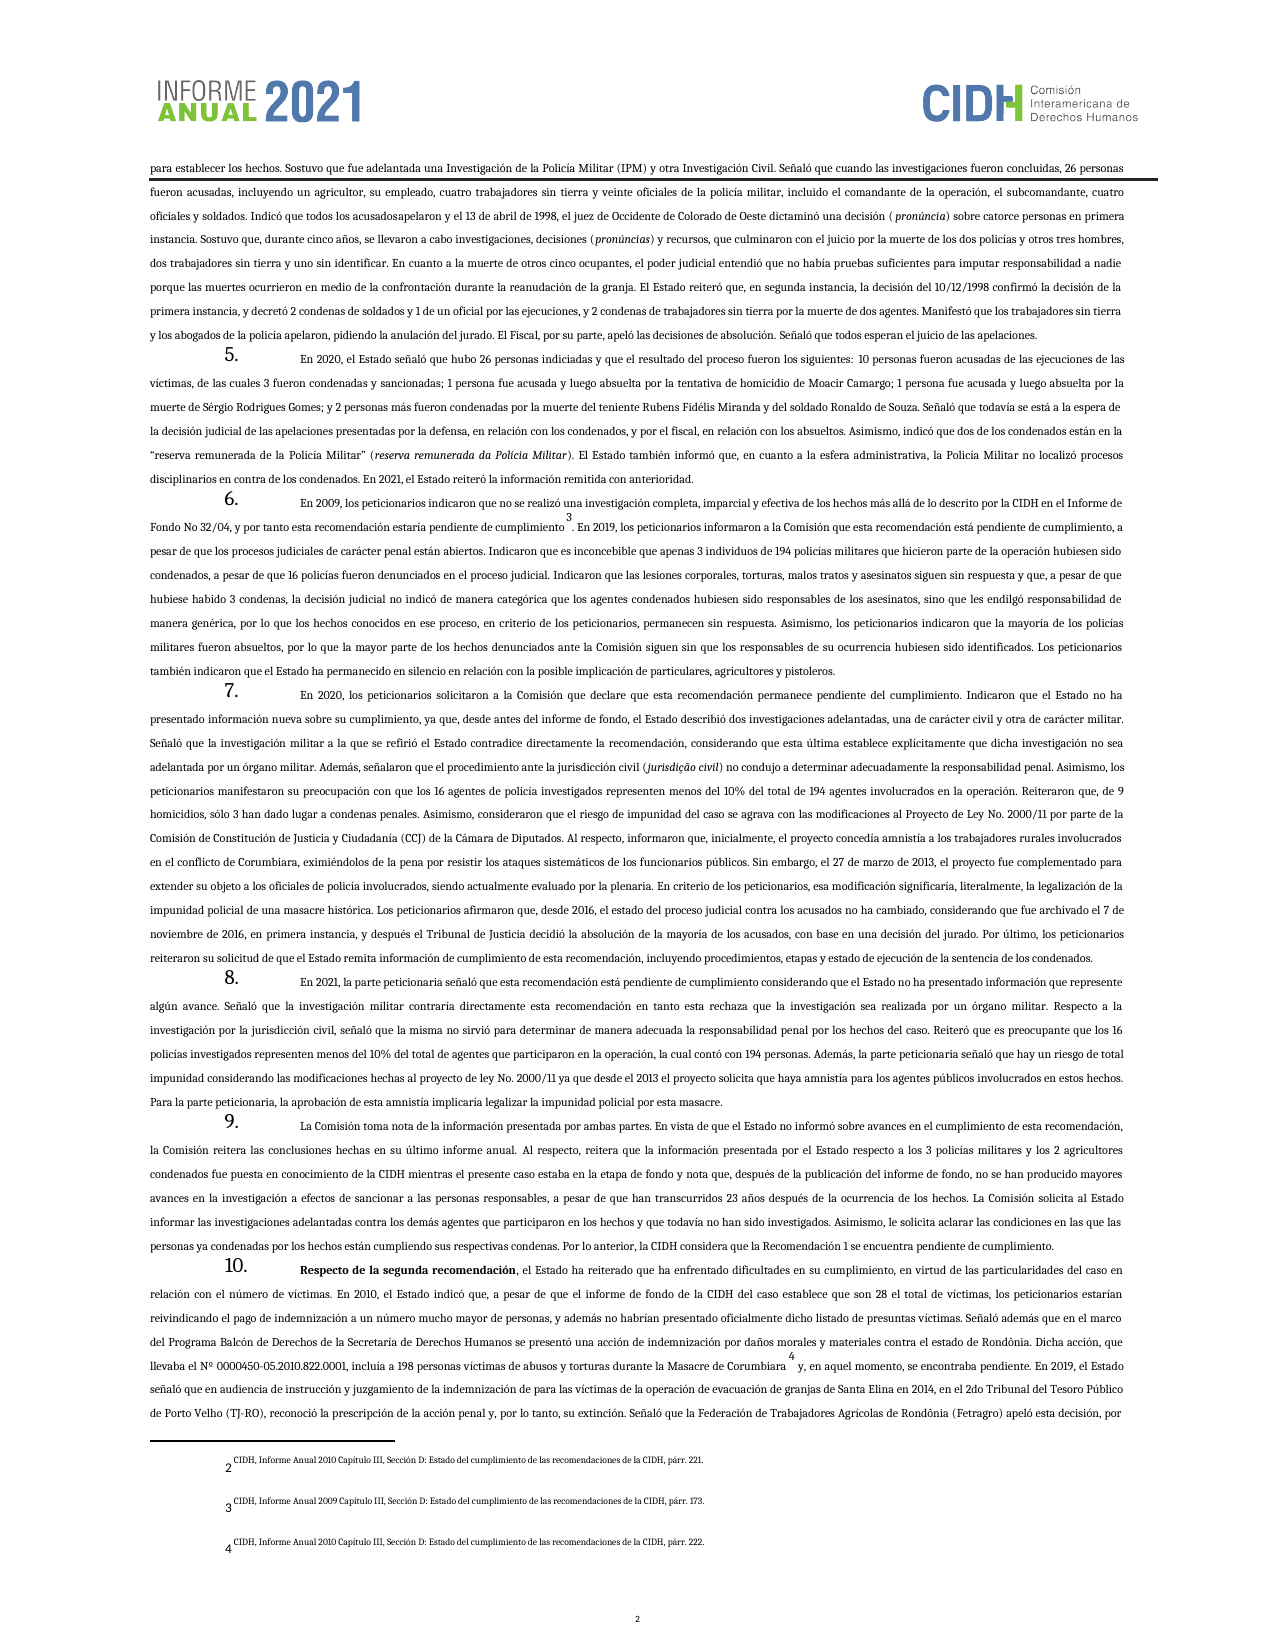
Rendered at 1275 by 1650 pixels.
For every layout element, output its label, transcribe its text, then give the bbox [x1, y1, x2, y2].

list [150, 1253, 1125, 1421]
list La Comisión toma nota de la información presentada por ambas partes. En vista de que el Estado no informó sobre avances en el cumplimiento de esta recomendación, la Comisión reitera las conclusiones hechas en su último informe anual. Al respecto, reitera que la información presentada por el Estado respecto a los 3 policías militares y los 2 agricultores condenados fue puesta en conocimiento de la CIDH mientras el presente caso estaba en la etapa de fondo y nota que, después de la publicación del informe de fondo, no se han producido mayores avances en la investigación a efectos de sancionar a las personas responsables, a pesar de que han transcurridos 23 años después de la ocurrencia de los hechos. La Comisión solicita al Estado informar las investigaciones adelantadas contra los demás agentes que participaron en los hechos y que todavía no han sido investigados. Asimismo, le solicita aclarar las condiciones en las que las personas ya condenadas por los hechos están cumpliendo sus respectivas condenas. Por lo anterior, la CIDH considera que la Recomendación 1 se encuentra pendiente de cumplimiento. [150, 1109, 1125, 1253]
list En 2020, el Estado señaló que hubo 26 personas indiciadas y que el resultado del proceso fueron los siguientes: 10 personas fueron acusadas de las ejecuciones de las víctimas, de las cuales 3 fueron condenadas y sancionadas; 1 persona fue acusada y luego absuelta por la tentativa de homicidio de Moacir Camargo; 1 persona fue acusada y luego absuelta por la muerte de Sérgio Rodrigues Gomes; y 2 personas más fueron condenadas por la muerte del teniente Rubens Fidélis Miranda y del soldado Ronaldo de Souza. Señaló que todavía se está a la espera de la decisión judicial de las apelaciones presentadas por la defensa, en relación con los condenados, y por el fiscal, en relación con los absueltos. Asimismo, indicó que dos de los condenados están en la “reserva remunerada de la Policía Militar” (reserva remunerada da Polícia Militar). El Estado también informó que, en cuanto a la esfera administrativa, la Policía Militar no localizó procesos disciplinarios en contra de los condenados. En 2021, el Estado reiteró la información remitida con anterioridad. [150, 343, 1125, 487]
list En 2021, la parte peticionaria señaló que esta recomendación está pendiente de cumplimiento considerando que el Estado no ha presentado información que represente algún avance. Señaló que la investigación militar contraría directamente esta recomendación en tanto esta rechaza que la investigación sea realizada por un órgano militar. Respecto a la investigación por la jurisdicción civil, señaló que la misma no sirvió para determinar de manera adecuada la responsabilidad penal por los hechos del caso. Reiteró que es preocupante que los 16 policías investigados representen menos del 10% del total de agentes que participaron en la operación, la cual contó con 194 personas. Además, la parte peticionaria señaló que hay un riesgo de total impunidad considerando las modificaciones hechas al proyecto de ley No. 2000/11 ya que desde el 2013 el proyecto solicita que haya amnistía para los agentes públicos involucrados en estos hechos. Para la parte peticionaria, la aprobación de esta amnistía implicaría legalizar la impunidad policial por esta masacre. [150, 966, 1125, 1109]
picture [149, 75, 369, 127]
list En 2009, los peticionarios indicaron que no se realizó una investigación completa, imparcial y efectiva de los hechos más allá de lo descrito por la CIDH en el Informe de Fondo No 32/04, y por tanto esta recomendación estaría pendiente de cumplimiento. En 2019, los peticionarios informaron a la Comisión que esta recomendación está pendiente de cumplimiento, a pesar de que los procesos judiciales de carácter penal están abiertos. Indicaron que es inconcebible que apenas 3 individuos de 194 policías militares que hicieron parte de la operación hubiesen sido condenados, a pesar de que 16 policías fueron denunciados en el proceso judicial. Indicaron que las lesiones corporales, torturas, malos tratos y asesinatos siguen sin respuesta y que, a pesar de que hubiese habido 3 condenas, la decisión judicial no indicó de manera categórica que los agentes condenados hubiesen sido responsables de los asesinatos, sino que les endilgó responsabilidad de manera genérica, por lo que los hechos conocidos en ese proceso, en criterio de los peticionarios, permanecen sin respuesta. Asimismo, los peticionarios indicaron que la mayoría de los policías militares fueron absueltos, por lo que la mayor parte de los hechos denunciados ante la Comisión siguen sin que los responsables de su ocurrencia hubiesen sido identificados. Los peticionarios también indicaron que el Estado ha permanecido en silencio en relación con la posible implicación de particulares, agricultores y pistoleros. [150, 487, 1125, 678]
picture [914, 74, 1158, 132]
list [150, 151, 1125, 343]
list En 2020, los peticionarios solicitaron a la Comisión que declare que esta recomendación permanece pendiente del cumplimiento. Indicaron que el Estado no ha presentado información nueva sobre su cumplimiento, ya que, desde antes del informe de fondo, el Estado describió dos investigaciones adelantadas, una de carácter civil y otra de carácter militar. Señaló que la investigación militar a la que se refirió el Estado contradice directamente la recomendación, considerando que esta última establece explícitamente que dicha investigación no sea adelantada por un órgano militar. Además, señalaron que el procedimiento ante la jurisdicción civil (jurisdição civil) no condujo a determinar adecuadamente la responsabilidad penal. Asimismo, los peticionarios manifestaron su preocupación con que los 16 agentes de policía investigados representen menos del 10% del total de 194 agentes involucrados en la operación. Reiteraron que, de 9 homicidios, sólo 3 han dado lugar a condenas penales. Asimismo, consideraron que el riesgo de impunidad del caso se agrava con las modificaciones al Proyecto de Ley No. 2000/11 por parte de la Comisión de Constitución de Justicia y Ciudadanía (CCJ) de la Cámara de Diputados. Al respecto, informaron que, inicialmente, el proyecto concedía amnistía a los trabajadores rurales involucrados en el conflicto de Corumbiara, eximiéndolos de la pena por resistir los ataques sistemáticos de los funcionarios públicos. Sin embargo, el 27 de marzo de 2013, el proyecto fue complementado para extender su objeto a los oficiales de policía involucrados, siendo actualmente evaluado por la plenaria. En criterio de los peticionarios, esa modificación significaría, literalmente, la legalización de la impunidad policial de una masacre histórica. Los peticionarios afirmaron que, desde 2016, el estado del proceso judicial contra los acusados no ha cambiado, considerando que fue archivado el 7 de noviembre de 2016, en primera instancia, y después el Tribunal de Justicia decidió la absolución de la mayoría de los acusados, con base en una decisión del jurado. Por último, los peticionarios reiteraron su solicitud de que el Estado remita información de cumplimiento de esta recomendación, incluyendo procedimientos, etapas y estado de ejecución de la sentencia de los condenados. [150, 678, 1125, 966]
